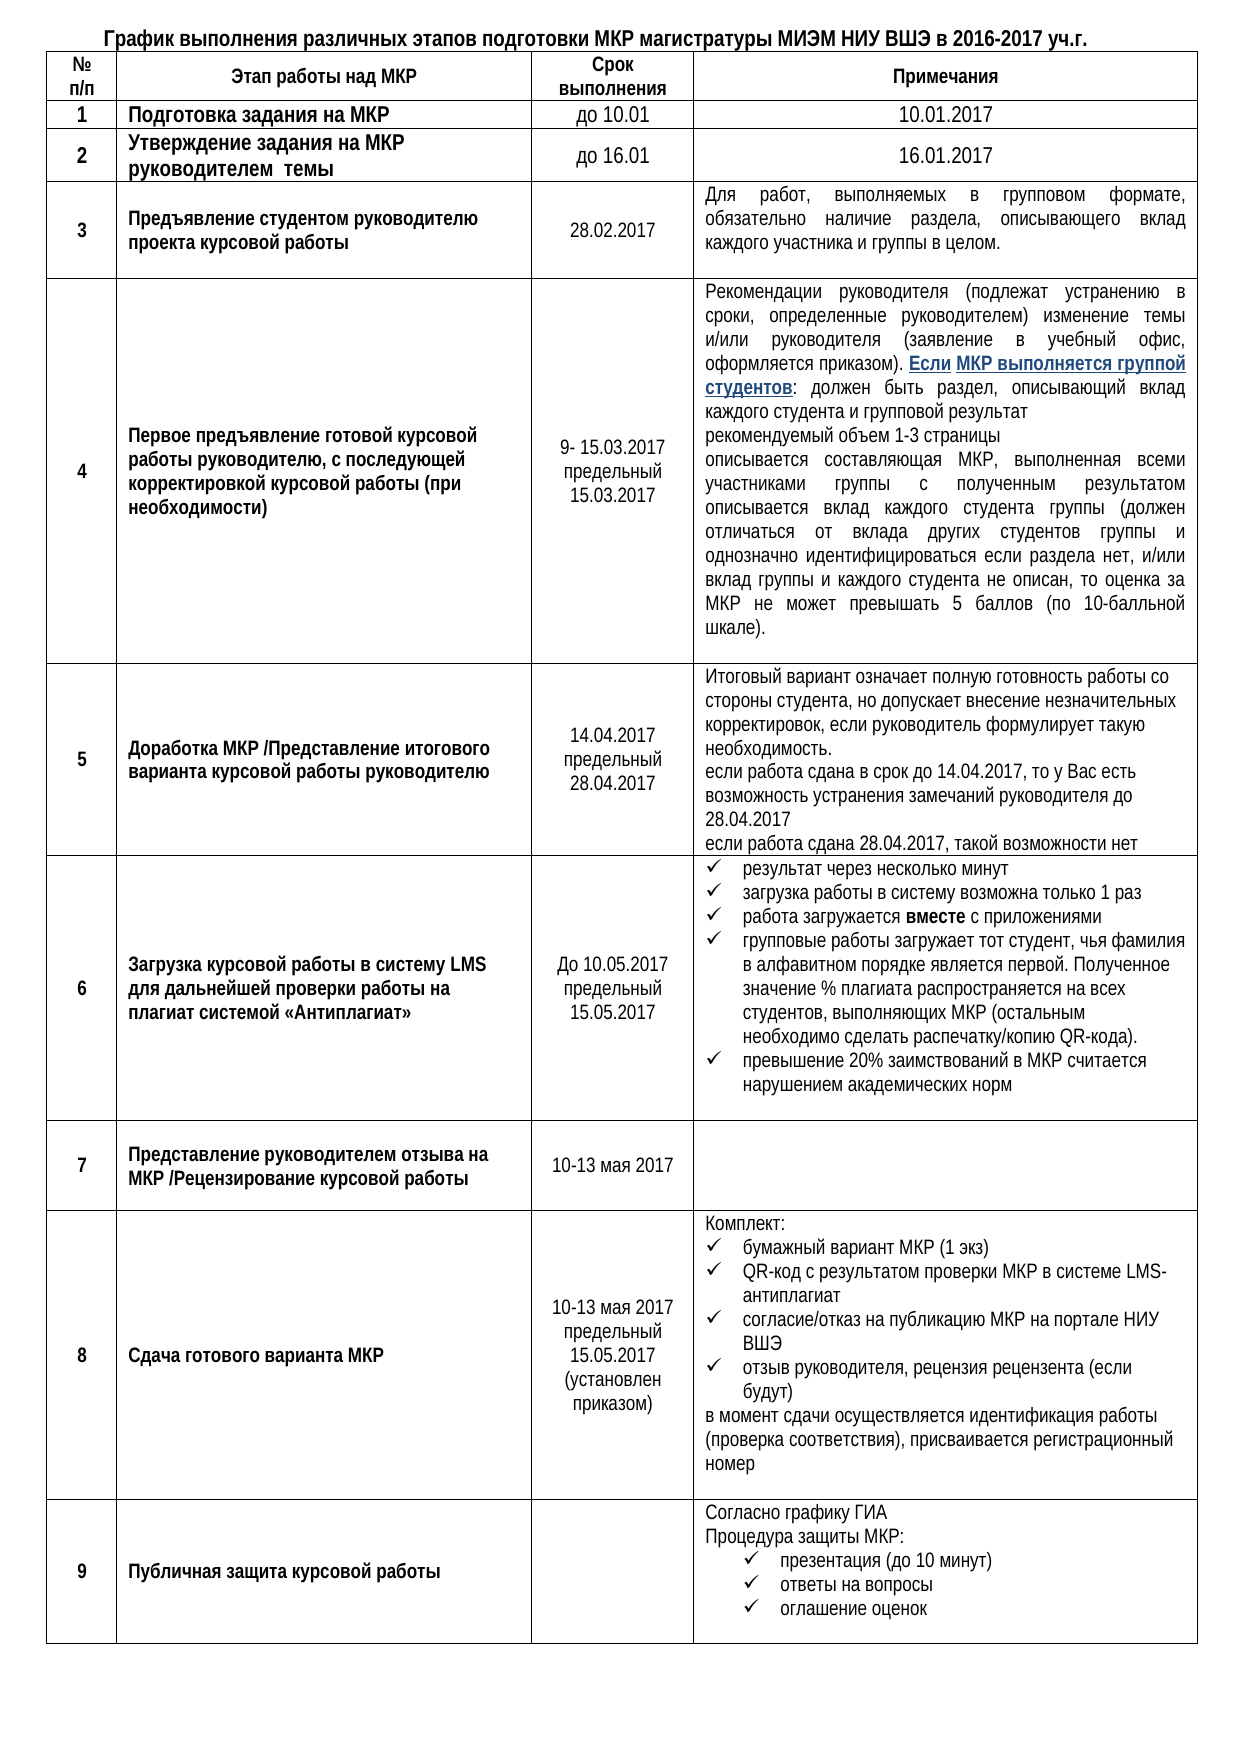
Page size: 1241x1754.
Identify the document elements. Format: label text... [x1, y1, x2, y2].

table_cell 7 [47, 1121, 116, 1210]
table_cell Загрузка курсовой работы в систему LMS для дальнейшей проверки работы на плагиат системой «Антиплагиат» [117, 856, 531, 1120]
table_cell 10-13 мая 2017 [532, 1121, 693, 1210]
table_cell 8 [47, 1211, 116, 1498]
table_cell 2 [47, 129, 116, 181]
table_cell Утверждение задания на МКР руководителем темы [117, 129, 531, 181]
table_cell Публичная защита курсовой работы [117, 1500, 531, 1643]
table_cell [532, 1500, 693, 1643]
table_cell 16.01.2017 [694, 129, 1197, 181]
table_cell 10-13 мая 2017 предельный 15.05.2017 (установлен приказом) [532, 1211, 693, 1498]
table_header Примечания [694, 52, 1197, 100]
table_cell 4 [47, 279, 116, 662]
table_cell 28.02.2017 [532, 182, 693, 278]
table_cell Рекомендации руководителя (подлежат устранению в сроки, определенные руководителем) изменение темы и/или руководителя (заявление в учебный офис, оформляется приказом). Если МКР выполняется группой студентов: должен быть раздел, описывающий вклад каждого студента и групповой результат рекомендуемый объем 1-3 страницы описывается составляющая МКР, выполненная всеми участниками группы с полученным результатом описывается вклад каждого студента группы (должен отличаться от вклада других студентов группы и однозначно идентифицироваться если раздела нет, и/или вклад группы и каждого студента не описан, то оценка за МКР не может превышать 5 баллов (по 10-балльной шкале). [694, 279, 1197, 662]
table_cell 1 [47, 101, 116, 127]
table_cell Согласно графику ГИА Процедура защиты МКР: презентация (до 10 минут) ответы на вопросы оглашение оценок [694, 1500, 1197, 1643]
table_header Срок выполнения [532, 52, 693, 100]
table_header Этап работы над МКР [117, 52, 531, 100]
table_cell 9 [47, 1500, 116, 1643]
table_cell Для работ, выполняемых в групповом формате, обязательно наличие раздела, описывающего вклад каждого участника и группы в целом. [694, 182, 1197, 278]
table_cell Подготовка задания на МКР [117, 101, 531, 127]
table_cell результат через несколько минут загрузка работы в систему возможна только 1 раз работа загружается вместе с приложениями групповые работы загружает тот студент, чья фамилия в алфавитном порядке является первой. Полученное значение % плагиата распространяется на всех студентов, выполняющих МКР (остальным необходимо сделать распечатку/копию QR-кода). превышение 20% заимствований в МКР считается нарушением академических норм [694, 856, 1197, 1120]
table_cell Предъявление студентом руководителю проекта курсовой работы [117, 182, 531, 278]
table_cell 5 [47, 664, 116, 855]
table_cell 14.04.2017 предельный 28.04.2017 [532, 664, 693, 855]
table_cell 3 [47, 182, 116, 278]
table_cell Комплект: бумажный вариант МКР (1 экз) QR-код с результатом проверки МКР в системе LMS-антиплагиат согласие/отказ на публикацию МКР на портале НИУ ВШЭ отзыв руководителя, рецензия рецензента (если будут) в момент сдачи осуществляется идентификация работы (проверка соответствия), присваивается регистрационный номер [694, 1211, 1197, 1498]
table_cell До 10.05.2017 предельный 15.05.2017 [532, 856, 693, 1120]
table_cell 6 [47, 856, 116, 1120]
table_cell 9- 15.03.2017 предельный 15.03.2017 [532, 279, 693, 662]
table_cell до 10.01 [532, 101, 693, 127]
text График выполнения различных этапов подготовки МКР магистратуры МИЭМ НИУ ВШЭ в 2016-2017 уч.г. [103, 25, 1152, 51]
table_cell Доработка МКР /Представление итогового варианта курсовой работы руководителю [117, 664, 531, 855]
table_cell Представление руководителем отзыва на МКР /Рецензирование курсовой работы [117, 1121, 531, 1210]
table_cell 10.01.2017 [694, 101, 1197, 127]
table_cell Первое предъявление готовой курсовой работы руководителю, с последующей корректировкой курсовой работы (при необходимости) [117, 279, 531, 662]
table_header № п/п [47, 52, 116, 100]
table_cell до 16.01 [532, 129, 693, 181]
table_cell Сдача готового варианта МКР [117, 1211, 531, 1498]
table_cell [694, 1121, 1197, 1210]
table_cell Итоговый вариант означает полную готовность работы со стороны студента, но допускает внесение незначительных корректировок, если руководитель формулирует такую необходимость. если работа сдана в срок до 14.04.2017, то у Вас есть возможность устранения замечаний руководителя до 28.04.2017 если работа сдана 28.04.2017, такой возможности нет [694, 664, 1197, 855]
